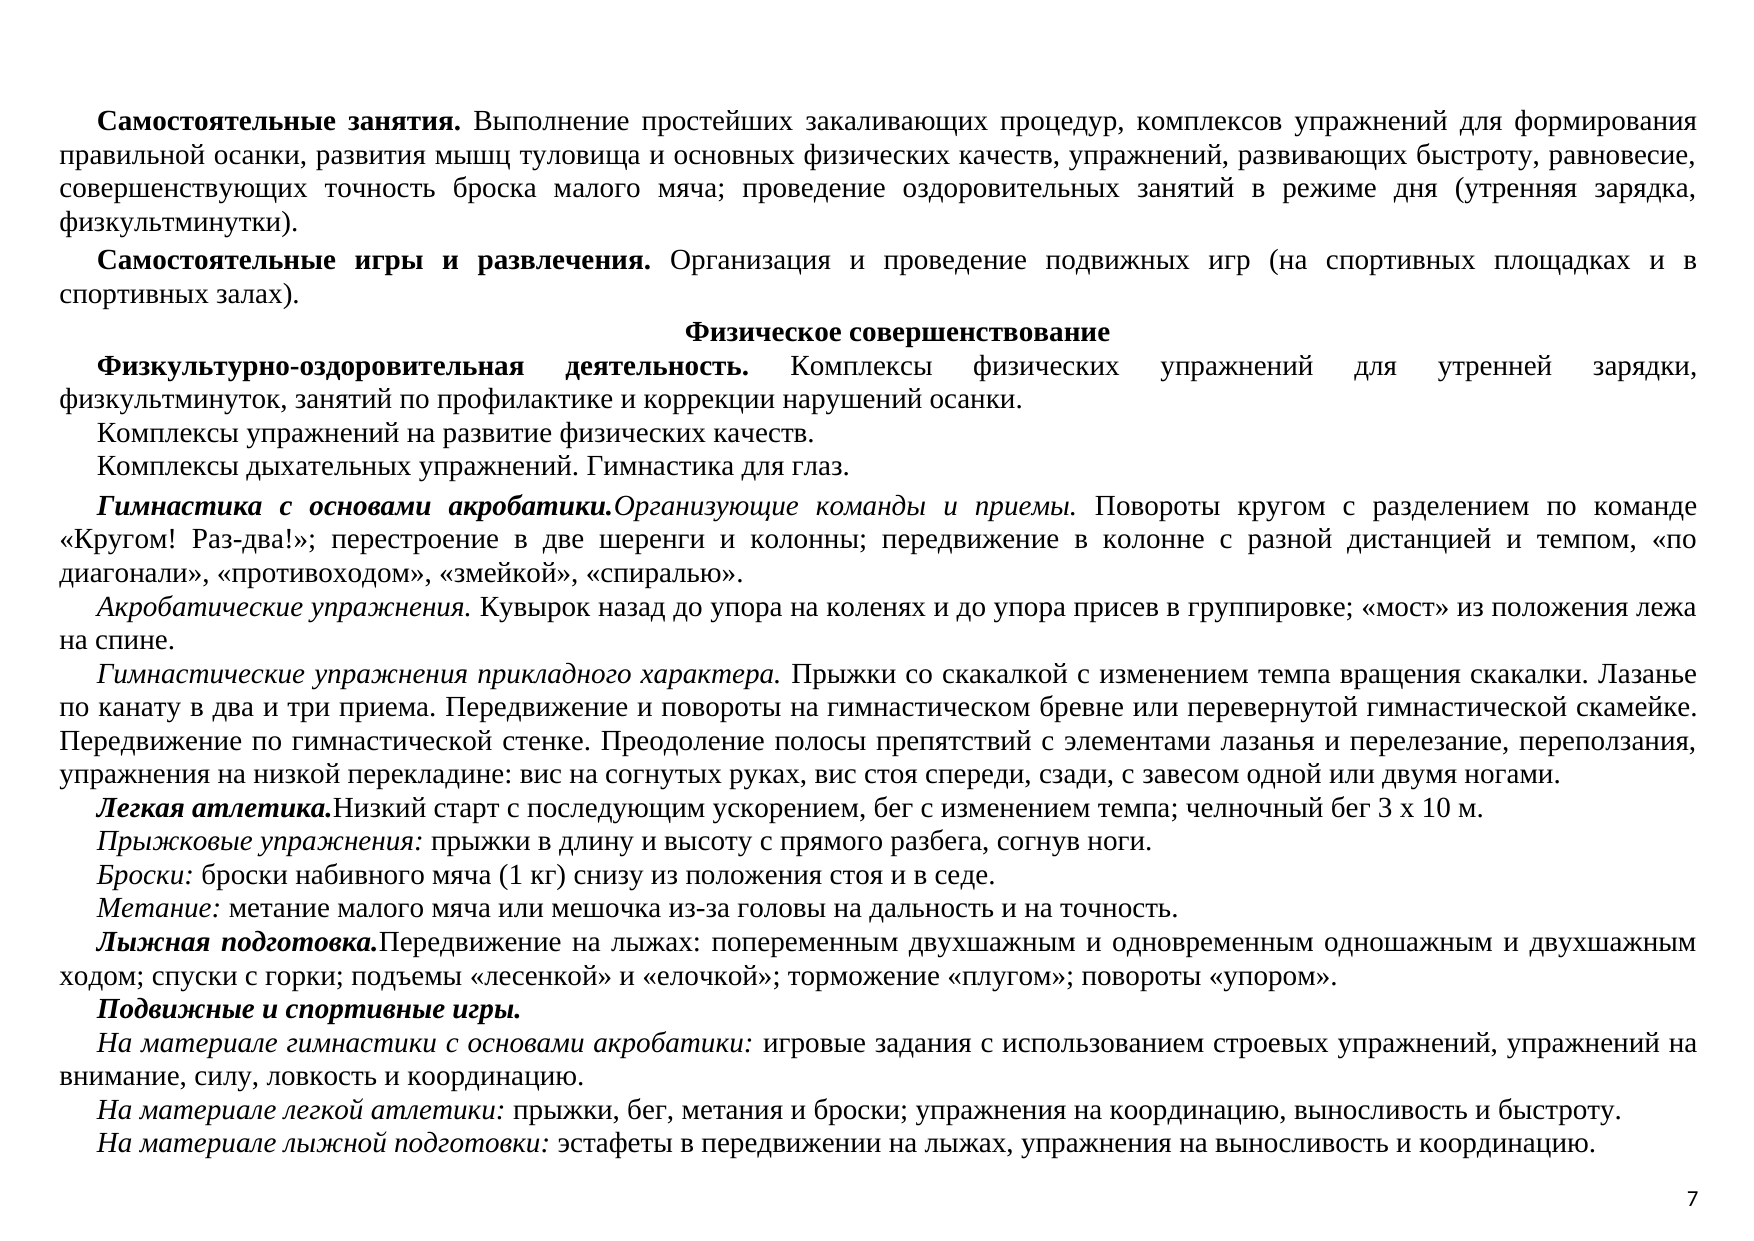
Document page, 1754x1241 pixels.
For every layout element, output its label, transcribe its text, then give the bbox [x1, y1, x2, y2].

text Комплексы упражнений на развитие физических качеств. [59, 415, 1698, 448]
text Гимнастические упражнения прикладного характера. Прыжки со скакалкой с изменением темпа вращения скакалки. Лазанье по канату в два и три приема. Передвижение и повороты на гимнастическом бревне или перевернутой гимнастической скамейке. Передвижение по гимнастической стенке. Преодоление полосы препятствий с элементами лазанья и перелезание, переползания, упражнения на низкой перекладине: вис на согнутых руках, вис стоя спереди, сзади, с завесом одной или двумя ногами. [59, 656, 1698, 790]
text Физическое совершенствование [59, 314, 1698, 348]
text Броски: броски набивного мяча (1 кг) снизу из положения стоя и в седе. [59, 857, 1698, 891]
text Акробатические упражнения. Кувырок назад до упора на коленях и до упора присев в группировке; «мост» из положения лежа на спине. [59, 589, 1698, 656]
text Легкая атлетика.Низкий старт с последующим ускорением, бег с изменением темпа; челночный бег 3 х 10 м. [59, 790, 1698, 823]
text На материале легкой атлетики: прыжки, бег, метания и броски; упражнения на координацию, выносливость и быстроту. [59, 1092, 1698, 1125]
text Подвижные и спортивные игры. [59, 991, 1698, 1025]
text Метание: метание малого мяча или мешочка из-за головы на дальность и на точность. [59, 891, 1698, 924]
text На материале гимнастики с основами акробатики: игровые задания с использованием строевых упражнений, упражнений на внимание, силу, ловкость и координацию. [59, 1025, 1698, 1092]
text Лыжная подготовка.Передвижение на лыжах: попеременным двухшажным и одновременным одношажным и двухшажным ходом; спуски с горки; подъемы «лесенкой» и «елочкой»; торможение «плугом»; повороты «упором». [59, 924, 1698, 991]
text Самостоятельные игры и развлечения. Организация и проведение подвижных игр (на спортивных площадках и в спортивных залах). [59, 242, 1698, 309]
text Комплексы дыхательных упражнений. Гимнастика для глаз. [59, 448, 1698, 482]
text Физкультурно-оздоровительная деятельность. Комплексы физических упражнений для утренней зарядки, физкультминуток, занятий по профилактике и коррекции нарушений осанки. [59, 348, 1698, 415]
text Гимнастика с основами акробатики.Организующие команды и приемы. Повороты кругом с разделением по команде «Кругом! Раз-два!»; перестроение в две шеренги и колонны; передвижение в колонне с разной дистанцией и темпом, «по диагонали», «противоходом», «змейкой», «спиралью». [59, 488, 1698, 589]
text Самостоятельные занятия. Выполнение простейших закаливающих процедур, комплексов упражнений для формирования правильной осанки, развития мышц туловища и основных физических качеств, упражнений, развивающих быстроту, равновесие, совершенствующих точность броска малого мяча; проведение оздоровительных занятий в режиме дня (утренняя зарядка, физкультминутки). [59, 103, 1698, 238]
text На материале лыжной подготовки: эстафеты в передвижении на лыжах, упражнения на выносливость и координацию. [59, 1125, 1698, 1159]
text Прыжковые упражнения: прыжки в длину и высоту с прямого разбега, согнув ноги. [59, 823, 1698, 857]
